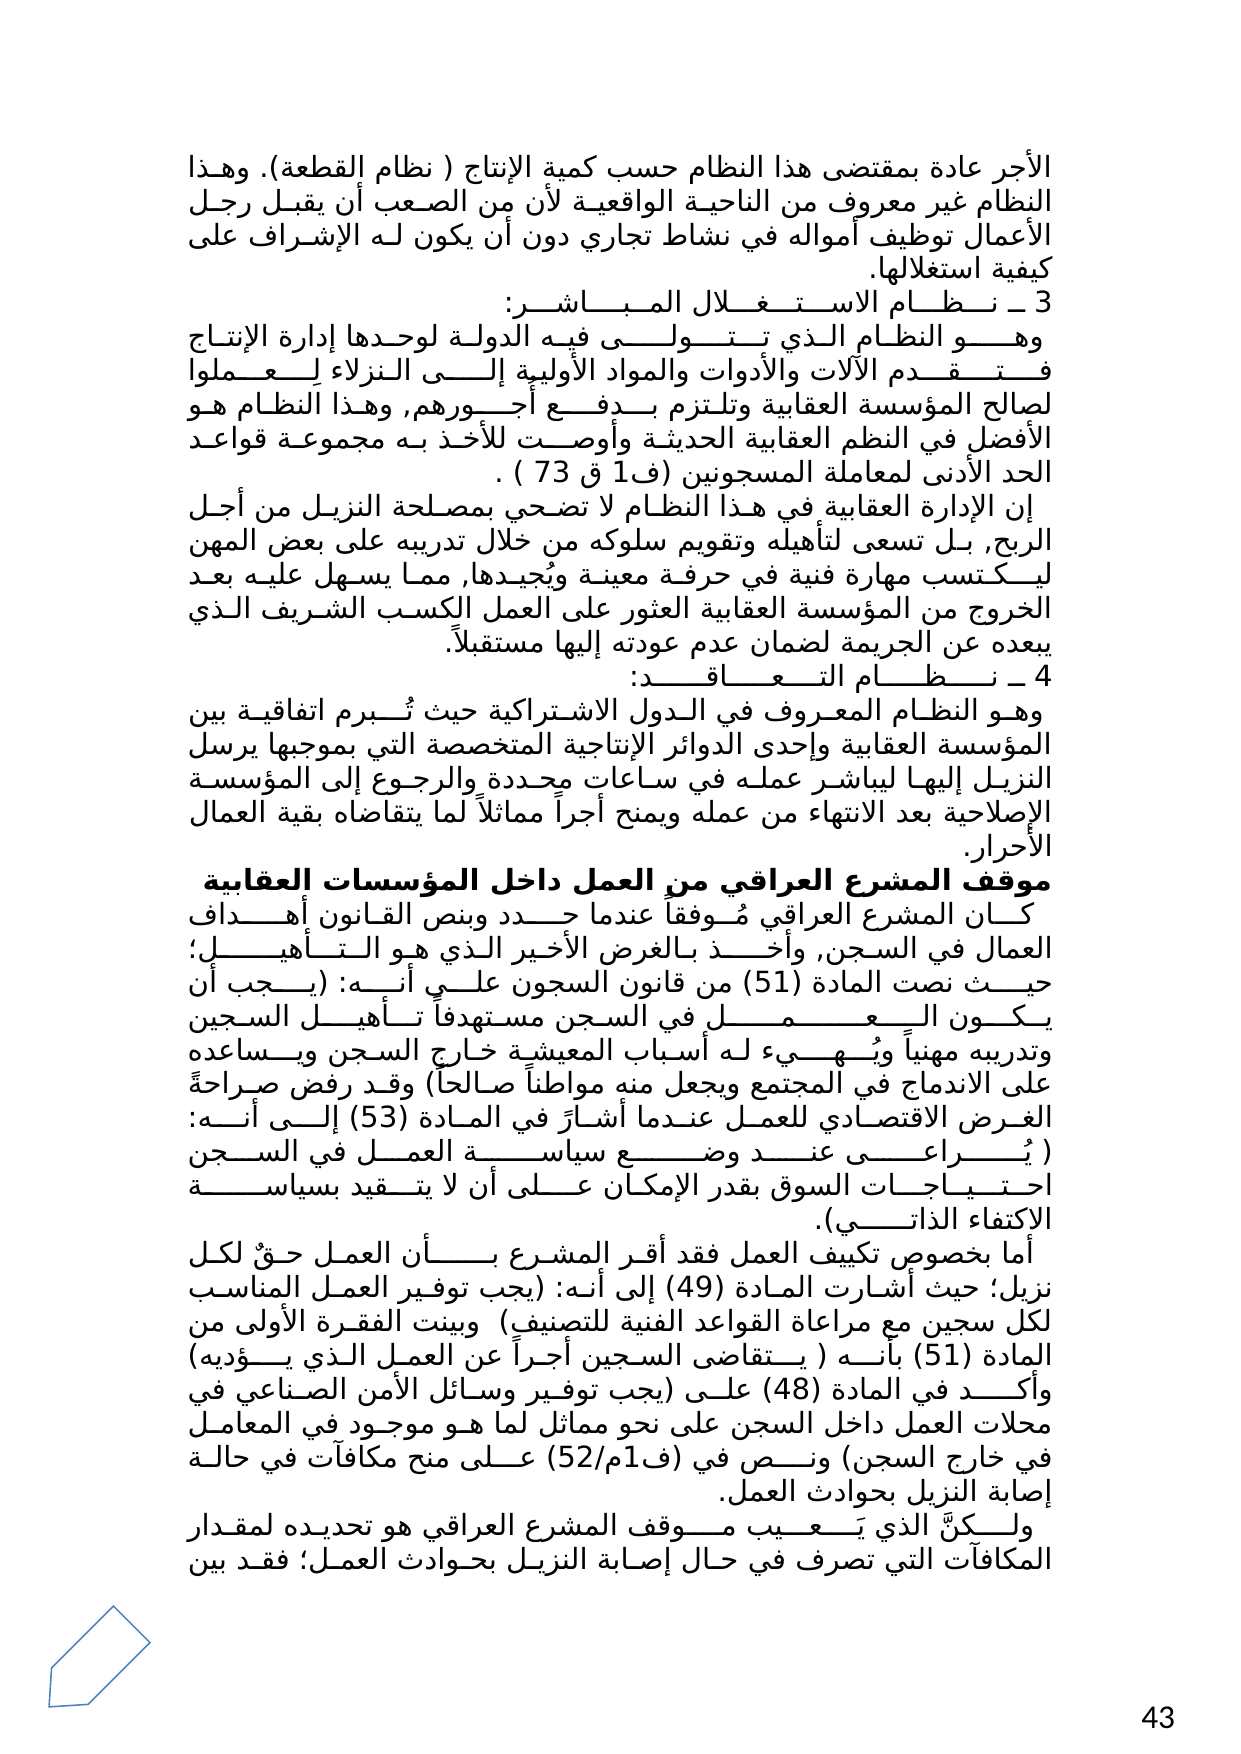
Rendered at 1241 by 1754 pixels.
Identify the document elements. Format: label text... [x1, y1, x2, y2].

text أما بخصوص تكييف العمل فقد أقر المشرع بــــــأن العمل حقٌ لكل نزيل؛ حيث أشارت المادة (49) إلى أنه: (يجب توفير العمل المناسب لكل سجين مع مراعاة القواعد الفنية للتصنيف) وبينت الفقرة الأولى من المادة (51) بأنـــه ( يـــتقاضى السجين أجراً عن العمل الذي يـــؤديه) وأكـــــد في المادة (48) علــى (يجب توفير وسائل الأمن الصناعي في محلات العمل داخل السجن على نحو مماثل لما هو موجود في المعامل في خارج السجن) ونــــص في (ف1م/52) عـــلى منح مكافآت في حالة إصابة النزيل بحوادث العمل. [187, 1237, 1053, 1508]
text كـــان المشرع العراقي مُــوفقاً عندما حـــدد وبنص القانون أهــــداف العمال في السجن, وأخــــذ بالغرض الأخير الذي هو الــتـــأهيــــــل؛ حيــــث نصت المادة (51) من قانون السجون علــى أنـــه: (يـــجب أن يــكــون الـــــعــــــــمـــــل في السجن مستهدفاً تـــأهيـــل السجين وتدريبه مهنياً ويُـــهـــيء له أسباب المعيشة خارج السجن ويــساعده على الاندماج في المجتمع ويجعل منه مواطناً صالحاً) وقد رفض صراحةً الغرض الاقتصادي للعمل عندما أشارً في المادة (53) إلــى أنــه: ( يُـــــــراعـــى عنــد وضـــــع سياســــة العمل في السجن احــتـــيــاجـــات السوق بقدر الإمكان عـــلى أن لا يتــقيد بسياســــــة الاكتفاء الذاتــــــي). [187, 897, 1053, 1237]
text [187, 1508, 1053, 1576]
text وهو النظام المعروف في الدول الاشتراكية حيث تُــبرم اتفاقية بين المؤسسة العقابية وإحدى الدوائر الإنتاجية المتخصصة التي بموجبها يرسل النزيل إليها ليباشر عمله في ساعات محددة والرجوع إلى المؤسسة الإصلاحية بعد الانتهاء من عمله ويمنح أجراً مماثلاً لما يتقاضاه بقية العمال الأحرار. [187, 693, 1053, 863]
text 4 ــ نـــــظـــــام التــــعـــــاقــــــد: [187, 659, 1053, 693]
text 3 ــ نـــظـــام الاســـتـــغـــلال المــبــــاشـــر: [187, 286, 1053, 320]
text إن الإدارة العقابية في هذا النظام لا تضحي بمصلحة النزيل من أجل الربح, بـل تسعى لتأهيله وتقويم سلوكه من خلال تدريبه على بعض المهن ليـــكـتسب مهارة فنية في حرفة معينة ويُجيدها, مما يسهل عليه بعد الخروج من المؤسسة العقابية العثور على العمل الكسب الشريف الذي يبعده عن الجريمة لضمان عدم عودته إليها مستقبلاً. [187, 489, 1053, 659]
text موقف المشرع العراقي من العمل داخل المؤسسات العقابية [187, 863, 1053, 897]
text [187, 150, 1053, 286]
text وهــــو النظام الذي تـــتــــولــــى فيه الدولة لوحدها إدارة الإنتاج فــــتــــقـــدم الآلات والأدوات والمواد الأولية إلــــى النزلاء لِــــعــملوا لصالح المؤسسة العقابية وتلتزم بـــدفـــع أُجـــورهم, وهذا النظام هو الأفضل في النظم العقابية الحديثة وأوصــت للأخذ به مجموعة قواعد الحد الأدنى لمعاملة المسجونين (ف1 ق 73 ) . [187, 320, 1053, 489]
